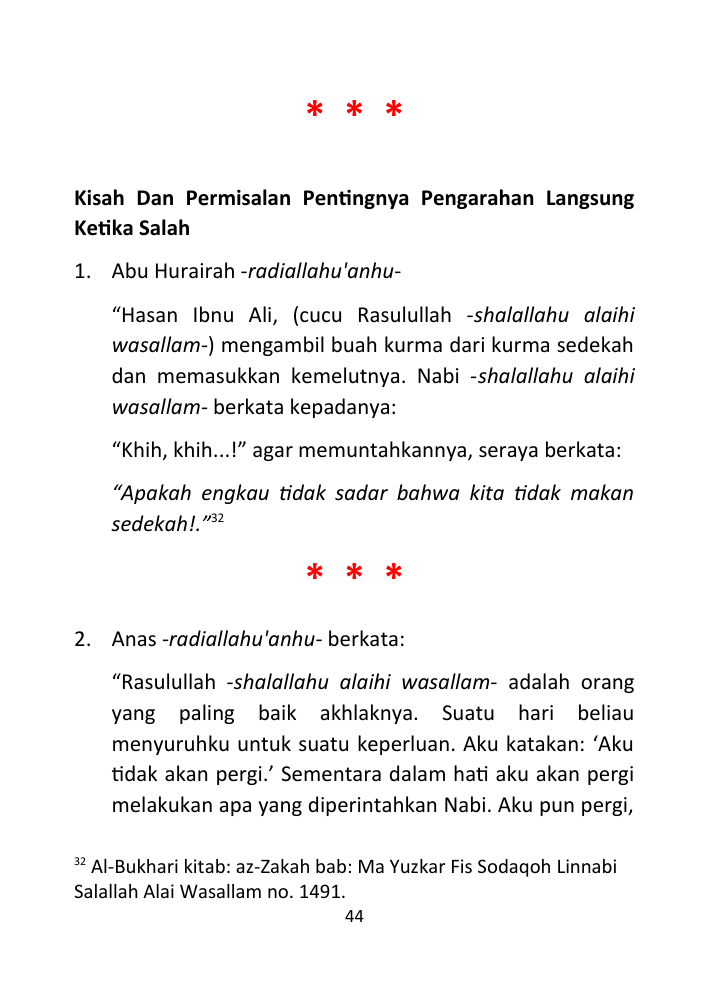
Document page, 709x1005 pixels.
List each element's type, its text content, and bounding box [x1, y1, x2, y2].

text * * * [74, 89, 635, 139]
text “Apakah engkau tidak sadar bahwa kita tidak makan sedekah!.” [111, 478, 635, 537]
list Anas -radiallahu'anhu- berkata: [74, 624, 635, 652]
list Abu Hurairah -radiallahu'anhu- [74, 257, 635, 285]
text Kisah Dan Permisalan Pentingnya Pengarahan Langsung Ketika Salah [74, 183, 635, 241]
text “Khih, khih...!” agar memuntahkannya, seraya berkata: [111, 435, 635, 463]
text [111, 667, 635, 818]
text “Hasan Ibnu Ali, (cucu Rasulullah -shalallahu alaihi wasallam-) mengambil buah kurma dari kurma sedekah dan memasukkan kemelutnya. Nabi -shalallahu alaihi wasallam- berkata kepadanya: [111, 300, 635, 420]
text * * * [74, 552, 635, 603]
